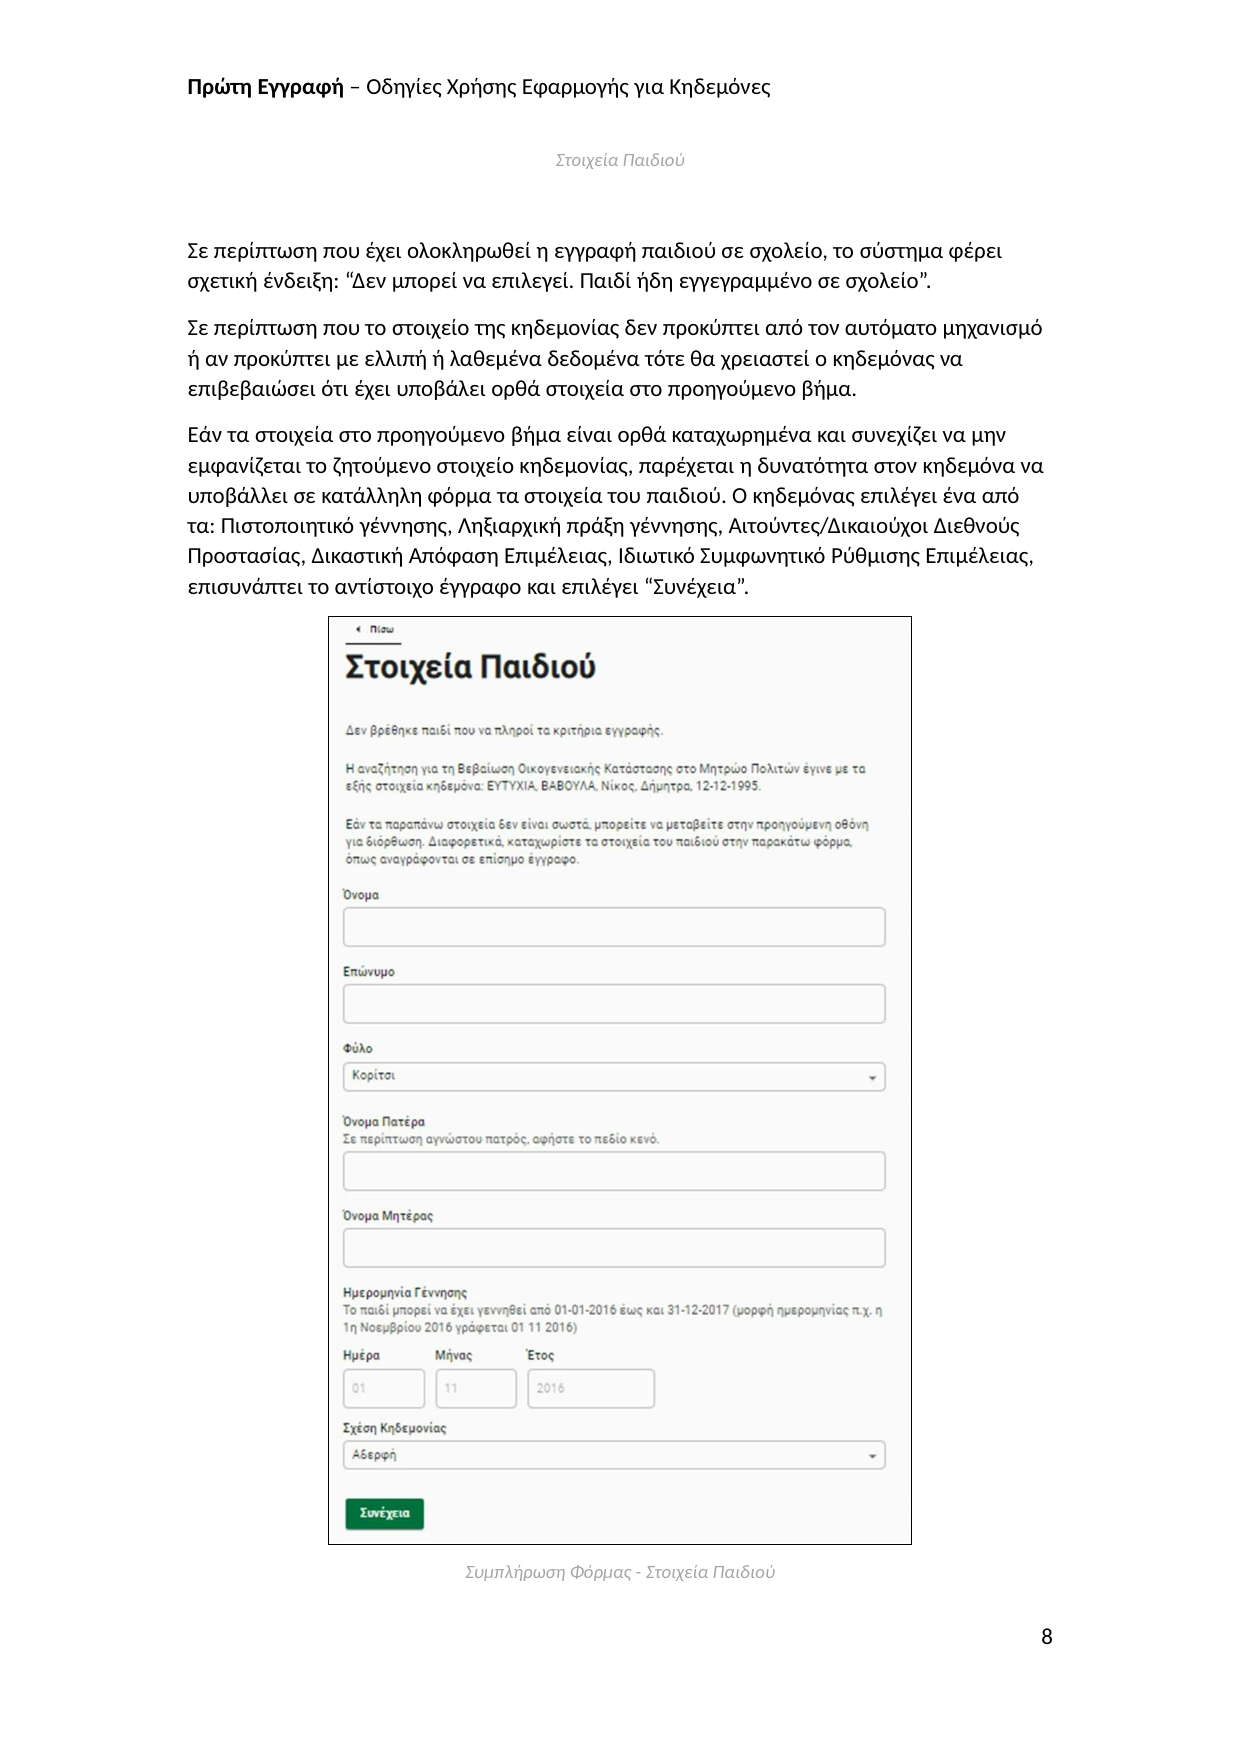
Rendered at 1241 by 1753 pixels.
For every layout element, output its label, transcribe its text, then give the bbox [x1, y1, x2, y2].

text Στοιχεία Παιδιού [556, 148, 710, 171]
text σχετική ένδειξη: “Δεν μπορεί να επιλεγεί. Παιδί ήδη εγγεγραμμένο σε σχολείο”. [187, 266, 1027, 294]
text εμφανίζεται το ζητούμενο στοιχείο κηδεμονίας, παρέχεται η δυνατότητα στον κηδεμόνα να [187, 451, 1071, 479]
text επιβεβαιώσει ότι έχει υποβάλει ορθά στοιχεία στο προηγούμενο βήμα. [187, 374, 1067, 402]
text Προστασίας, Δικαστική Απόφαση Επιμέλειας, Ιδιωτικό Συμφωνητικό Ρύθμισης Επιμέλειας, [187, 541, 1071, 569]
text ή αν προκύπτει με ελλιπή ή λαθεμένα δεδομένα τότε θα χρειαστεί ο κηδεμόνας να [187, 343, 1067, 372]
text τα: Πιστοποιητικό γέννησης, Ληξιαρχική πράξη γέννησης, Αιτούντες/Δικαιούχοι Διεθνούς [187, 511, 1071, 539]
text επισυνάπτει το αντίστοιχο έγγραφο και επιλέγει “Συνέχεια”. [187, 572, 1071, 600]
text Πρώτη Εγγραφή – Οδηγίες Χρήσης Εφαρμογής για Κηδεμόνες [187, 72, 795, 100]
text 8 [1041, 1622, 1078, 1650]
text Σε περίπτωση που το στοιχείο της κηδεμονίας δεν προκύπτει από τον αυτόματο μηχανισμό [187, 313, 1067, 341]
picture [329, 617, 911, 1544]
text Σε περίπτωση που έχει ολοκληρωθεί η εγγραφή παιδιού σε σχολείο, το σύστημα φέρει [187, 236, 1027, 264]
text Εάν τα στοιχεία στο προηγούμενο βήμα είναι ορθά καταχωρημένα και συνεχίζει να μην [187, 420, 1071, 448]
text υποβάλλει σε κατάλληλη φόρμα τα στοιχεία του παιδιού. Ο κηδεμόνας επιλέγει ένα από [187, 481, 1071, 509]
text Συμπλήρωση Φόρμας - Στοιχεία Παιδιού [465, 1561, 800, 1583]
